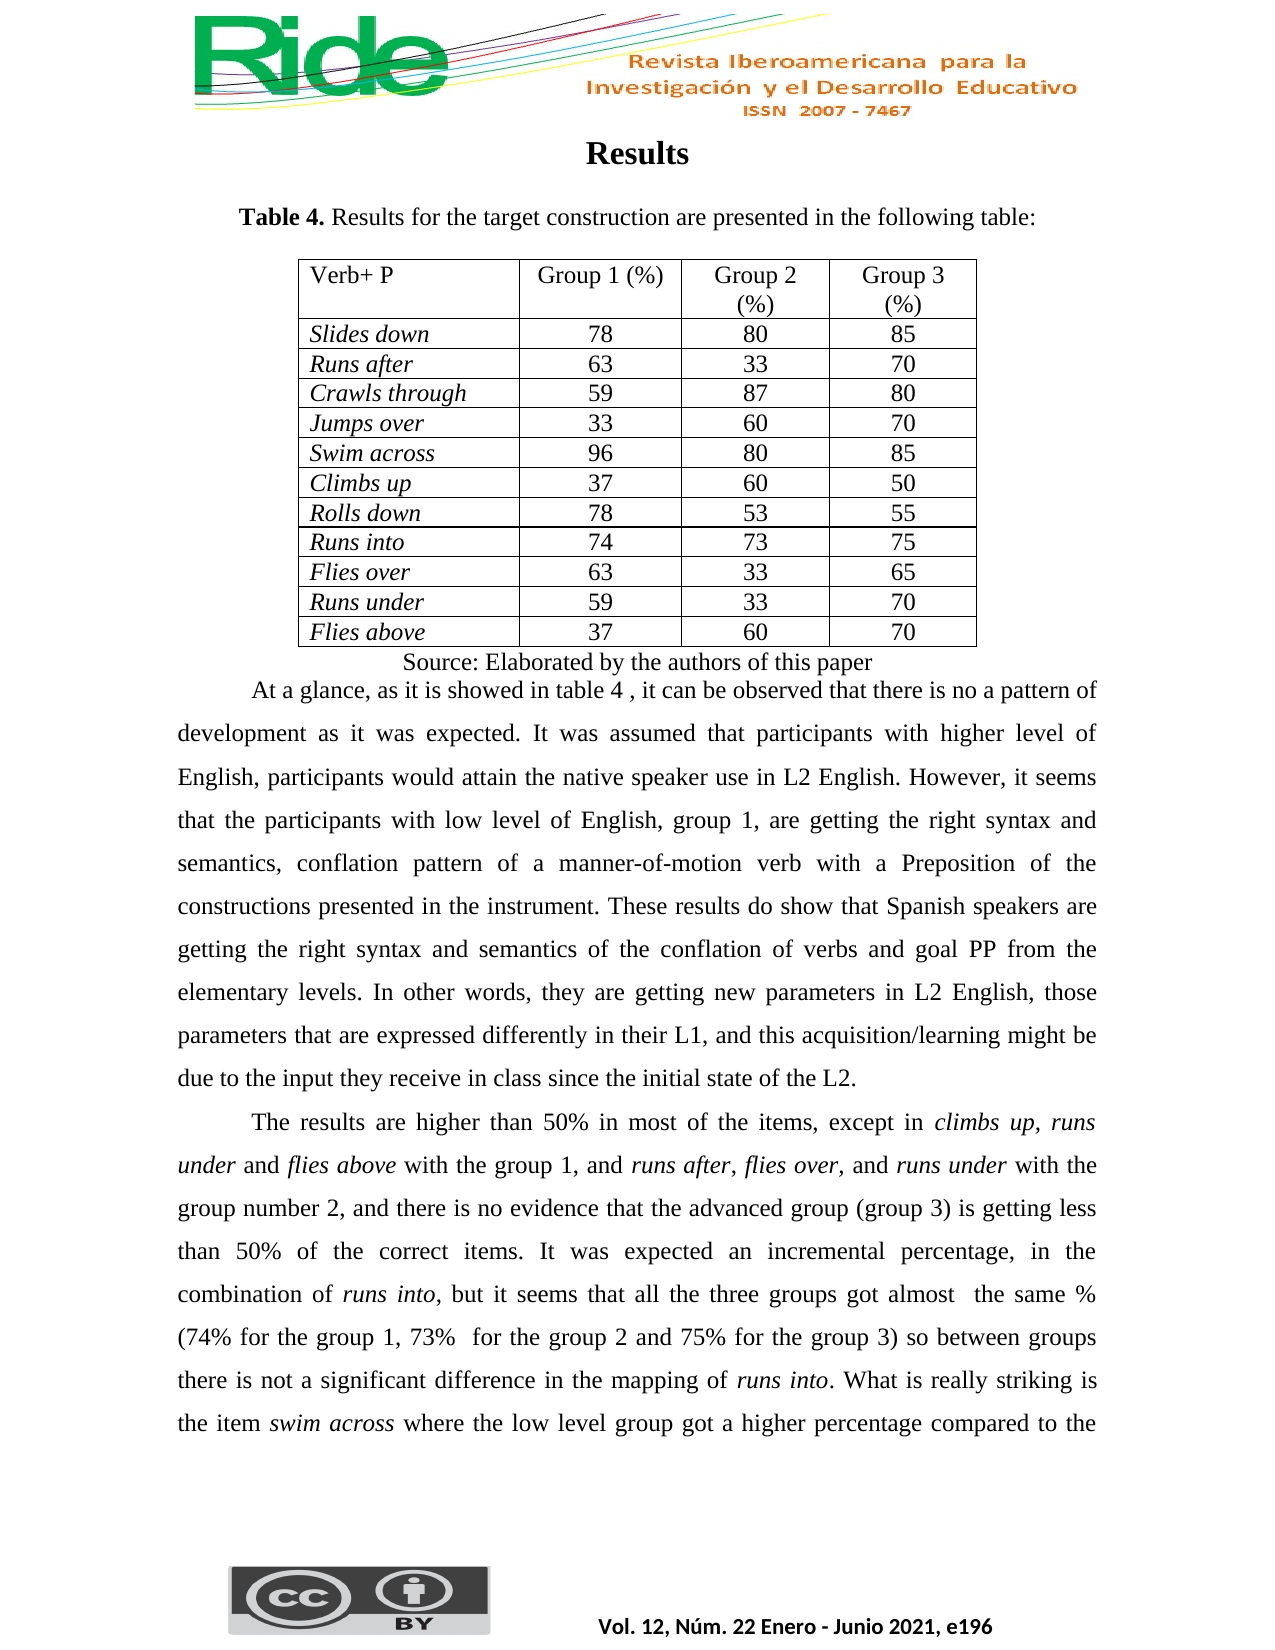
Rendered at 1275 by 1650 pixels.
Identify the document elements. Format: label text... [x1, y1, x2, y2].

text Results [177, 133, 1098, 171]
table_cell Runs into [299, 528, 519, 556]
table_cell 59 [520, 587, 681, 616]
table_cell 70 [830, 587, 976, 616]
table_cell 59 [520, 379, 681, 407]
table_cell Slides down [299, 319, 519, 348]
table_cell 70 [830, 617, 976, 646]
table_cell Climbs up [299, 468, 519, 497]
table_cell 85 [830, 438, 976, 467]
table_cell Swim across [299, 438, 519, 467]
table_header Group 3 (%) [830, 260, 976, 318]
table_cell 53 [682, 498, 829, 526]
table_cell 96 [520, 438, 681, 467]
table_cell 55 [830, 498, 976, 526]
table_cell 80 [830, 379, 976, 407]
picture [228, 1566, 491, 1635]
table_cell 60 [682, 468, 829, 497]
table_cell 70 [830, 408, 976, 437]
table_cell 33 [682, 557, 829, 586]
table_cell 63 [520, 349, 681, 377]
table_cell 60 [682, 617, 829, 646]
table_cell 80 [682, 438, 829, 467]
text Source: Elaborated by the authors of this paper [177, 647, 1098, 675]
text Table 4. Results for the target construction are presented in the following table: [177, 202, 1098, 231]
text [177, 1107, 1098, 1437]
table_header Group 2 (%) [682, 260, 829, 318]
table_cell Runs under [299, 587, 519, 616]
table_cell 73 [682, 528, 829, 556]
table_cell 37 [520, 617, 681, 646]
table_cell 63 [520, 557, 681, 586]
table_cell Flies above [299, 617, 519, 646]
table_cell 87 [682, 379, 829, 407]
table_header Verb+ P [299, 260, 519, 318]
text At a glance, as it is showed in table 4 , it can be observed that there is no a pattern of development as it was expected. It was assumed that participants with higher level of English, participants would attain the native speaker use in L2 English. However, it seems that the participants with low level of English, group 1, are getting the right syntax and semantics, conflation pattern of a manner-of-motion verb with a Preposition of the constructions presented in the instrument. These results do show that Spanish speakers are getting the right syntax and semantics of the conflation of verbs and goal PP from the elementary levels. In other words, they are getting new parameters in L2 English, those parameters that are expressed differently in their L1, and this acquisition/learning might be due to the input they receive in class since the initial state of the L2. [177, 675, 1098, 1092]
table_cell 33 [520, 408, 681, 437]
picture [194, 14, 1081, 119]
table_cell Flies over [299, 557, 519, 586]
table_cell 33 [682, 349, 829, 377]
table_cell 74 [520, 528, 681, 556]
table_cell 37 [520, 468, 681, 497]
table_cell Rolls down [299, 498, 519, 526]
table_cell 65 [830, 557, 976, 586]
table_cell 75 [830, 528, 976, 556]
table_cell 50 [830, 468, 976, 497]
table_cell 33 [682, 587, 829, 616]
table_cell 85 [830, 319, 976, 348]
table_header Group 1 (%) [520, 260, 681, 318]
table_cell 78 [520, 498, 681, 526]
table_cell 60 [682, 408, 829, 437]
table_cell 78 [520, 319, 681, 348]
table_cell 80 [682, 319, 829, 348]
table_cell 70 [830, 349, 976, 377]
table_cell Runs after [299, 349, 519, 377]
table_cell Crawls through [299, 379, 519, 407]
table_cell Jumps over [299, 408, 519, 437]
